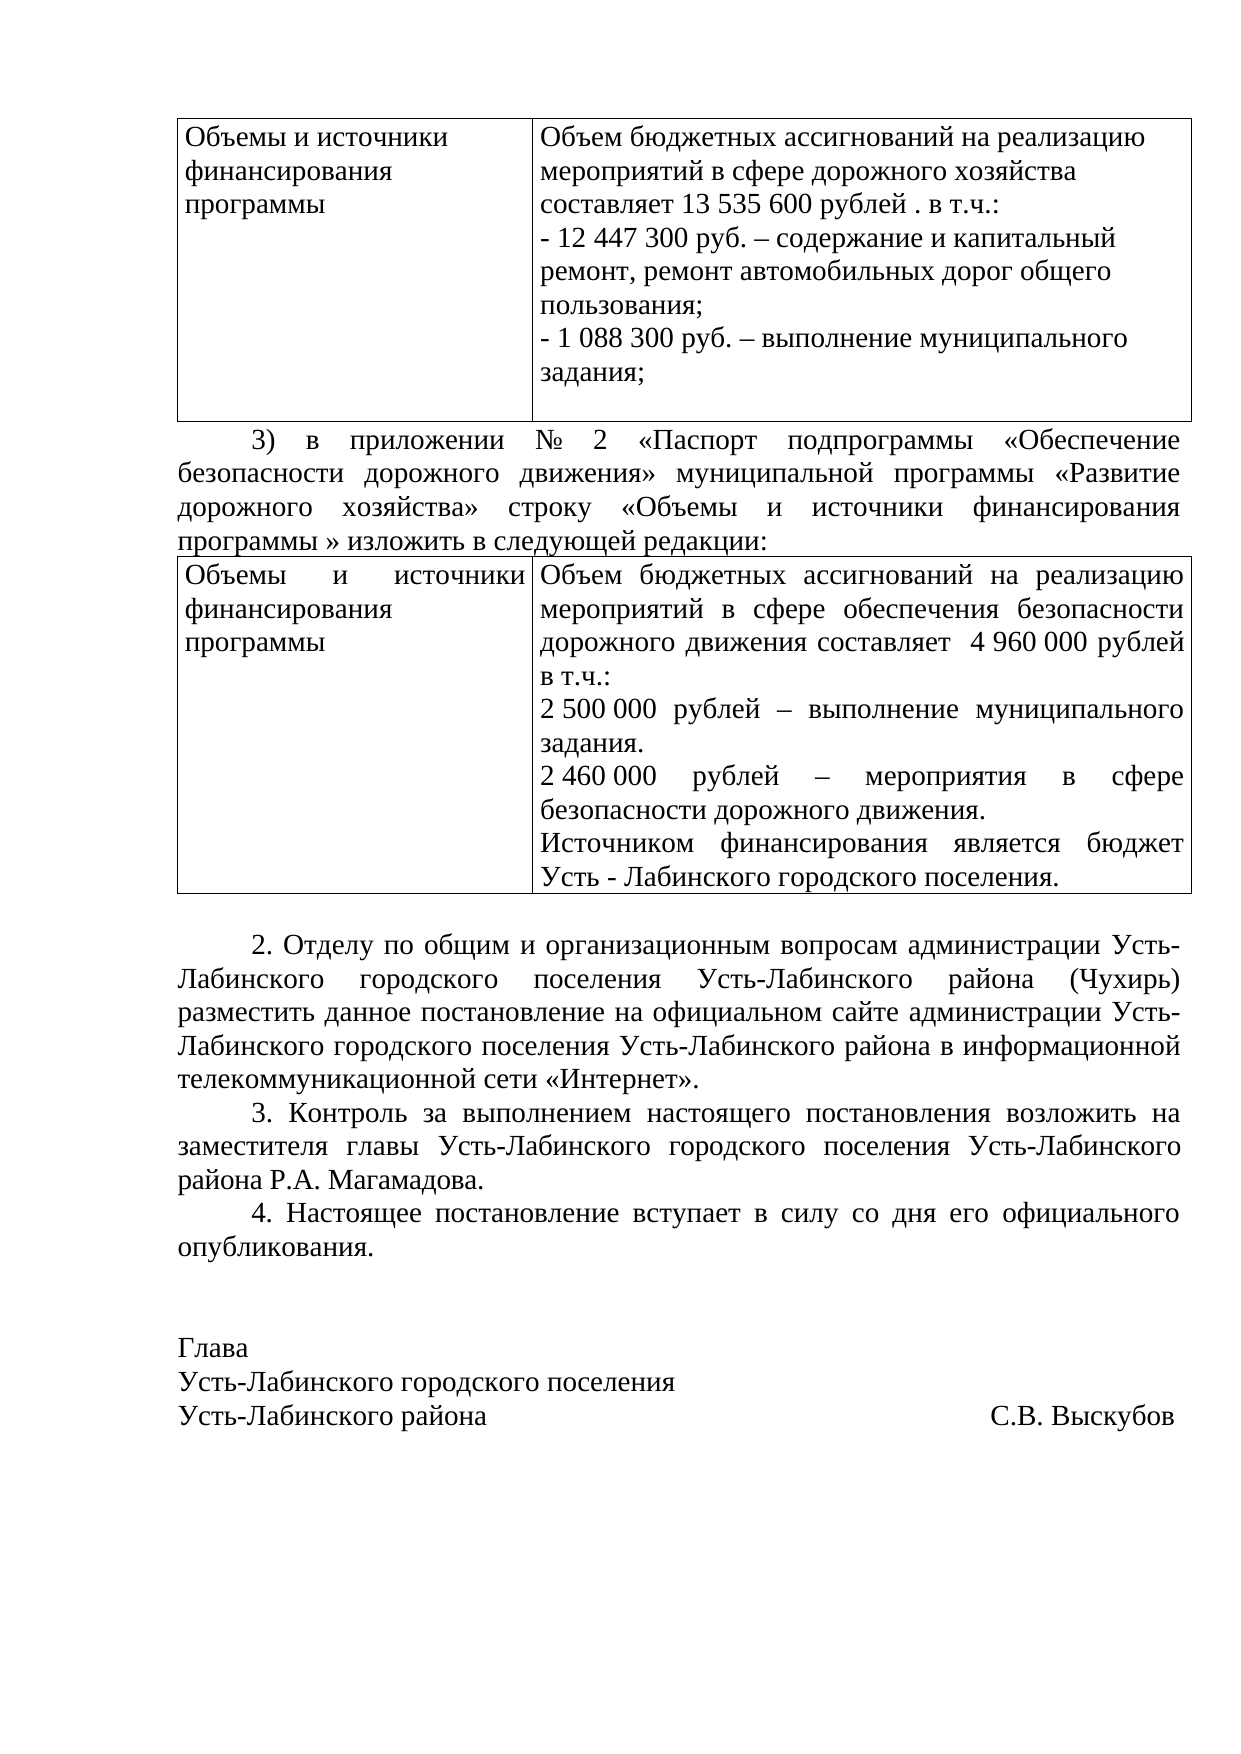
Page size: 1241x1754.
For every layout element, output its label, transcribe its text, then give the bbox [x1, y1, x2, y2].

text 4. Настоящее постановление вступает в силу со дня его официального опубликования. [177, 1196, 1181, 1263]
text Глава [177, 1330, 1180, 1364]
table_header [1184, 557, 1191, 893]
text 2. Отделу по общим и организационным вопросам администрации Усть-Лабинского городского поселения Усть-Лабинского района (Чухирь) разместить данное постановление на официальном сайте администрации Усть-Лабинского городского поселения Усть-Лабинского района в информационной телекоммуникационной сети «Интернет». [177, 927, 1181, 1095]
text 3. Контроль за выполнением настоящего постановления возложить на заместителя главы Усть-Лабинского городского поселения Усть-Лабинского района Р.А. Магамадова. [177, 1095, 1181, 1196]
text Усть-Лабинского района С.В. Выскубов [177, 1398, 1180, 1432]
text Усть-Лабинского городского поселения [177, 1364, 1180, 1398]
text 3) в приложении № 2 «Паспорт подпрограммы «Обеспечение безопасности дорожного движения» муниципальной программы «Развитие дорожного хозяйства» строку «Объемы и источники финансирования программы » изложить в следующей редакции: [177, 422, 1181, 556]
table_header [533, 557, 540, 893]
table_header Объемы и источники финансирования программы [178, 557, 532, 893]
table_header Объем бюджетных ассигнований на реализацию мероприятий в сфере дорожного хозяйства составляет 13 535 600 рублей . в т.ч.: - 12 447 300 руб. – содержание и капитальный ремонт, ремонт автомобильных дорог общего пользования; - 1 088 300 руб. – выполнение муниципального задания; [533, 119, 1191, 421]
table_header Объемы и источники финансирования программы [178, 119, 532, 421]
